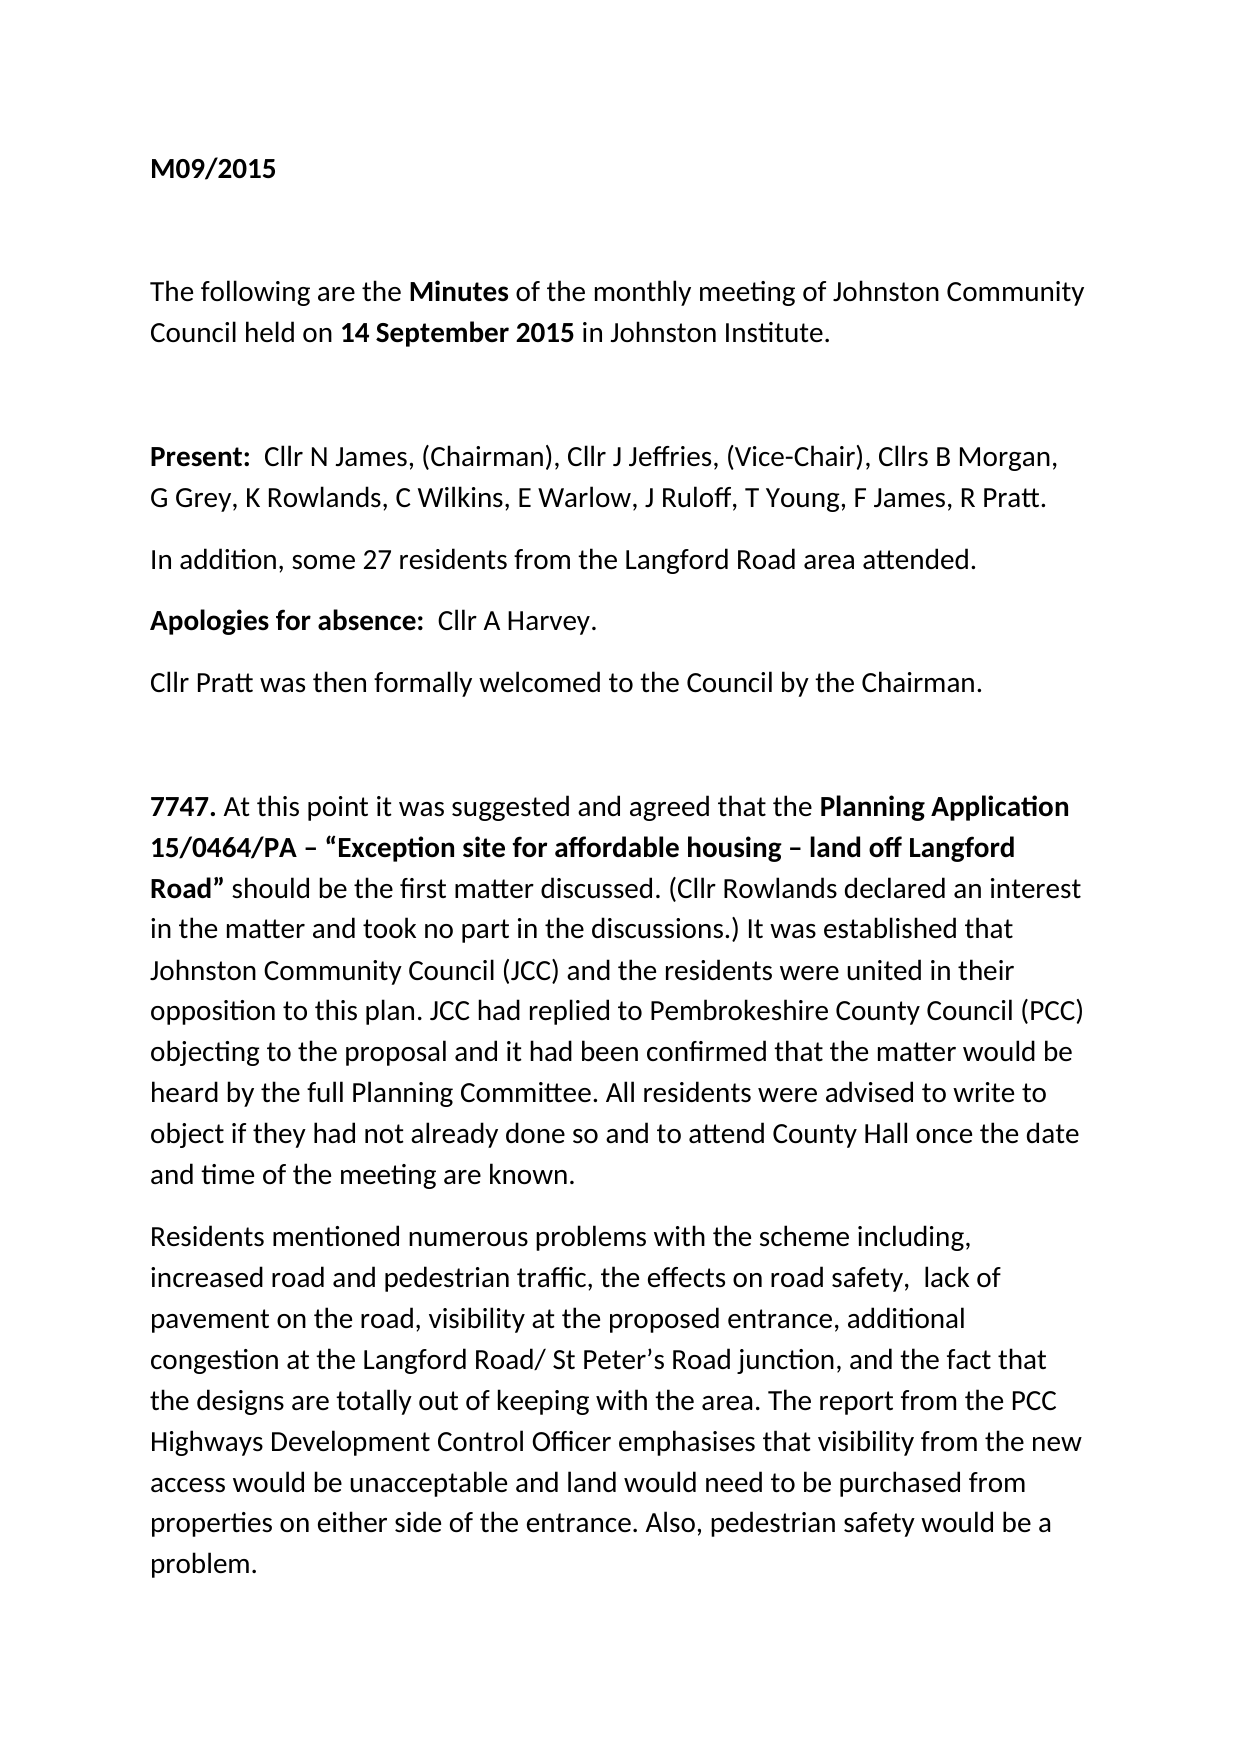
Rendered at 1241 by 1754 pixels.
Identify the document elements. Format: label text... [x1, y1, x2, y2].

text Residents mentioned numerous problems with the scheme including, increased road and pedestrian traffic, the effects on road safety, lack of pavement on the road, visibility at the proposed entrance, additional congestion at the Langford Road/ St Peter’s Road junction, and the fact that the designs are totally out of keeping with the area. The report from the PCC Highways Development Control Officer emphasises that visibility from the new access would be unacceptable and land would need to be purchased from properties on either side of the entrance. Also, pedestrian safety would be a problem. [150, 1218, 1090, 1581]
text Apologies for absence: Cllr A Harvey. [150, 602, 1090, 638]
text Present: Cllr N James, (Chairman), Cllr J Jeffries, (Vice-Chair), Cllrs B Morgan, G Grey, K Rowlands, C Wilkins, E Warlow, J Ruloff, T Young, F James, R Pratt. [150, 438, 1090, 514]
text In addition, some 27 residents from the Langford Road area attended. [150, 541, 1090, 576]
text The following are the Minutes of the monthly meeting of Johnston Community Council held on 14 September 2015 in Johnston Institute. [150, 273, 1090, 350]
text 7747. At this point it was suggested and agreed that the Planning Application 15/0464/PA – “Exception site for affordable housing – land off Langford Road” should be the first matter discussed. (Cllr Rowlands declared an interest in the matter and took no part in the discussions.) It was established that Johnston Community Council (JCC) and the residents were united in their opposition to this plan. JCC had replied to Pembrokeshire County Council (PCC) objecting to the proposal and it had been confirmed that the matter would be heard by the full Planning Committee. All residents were advised to write to object if they had not already done so and to attend County Hall once the date and time of the meeting are known. [150, 788, 1090, 1192]
text M09/2015 [150, 150, 1090, 186]
text Cllr Pratt was then formally welcomed to the Council by the Chairman. [150, 664, 1090, 700]
